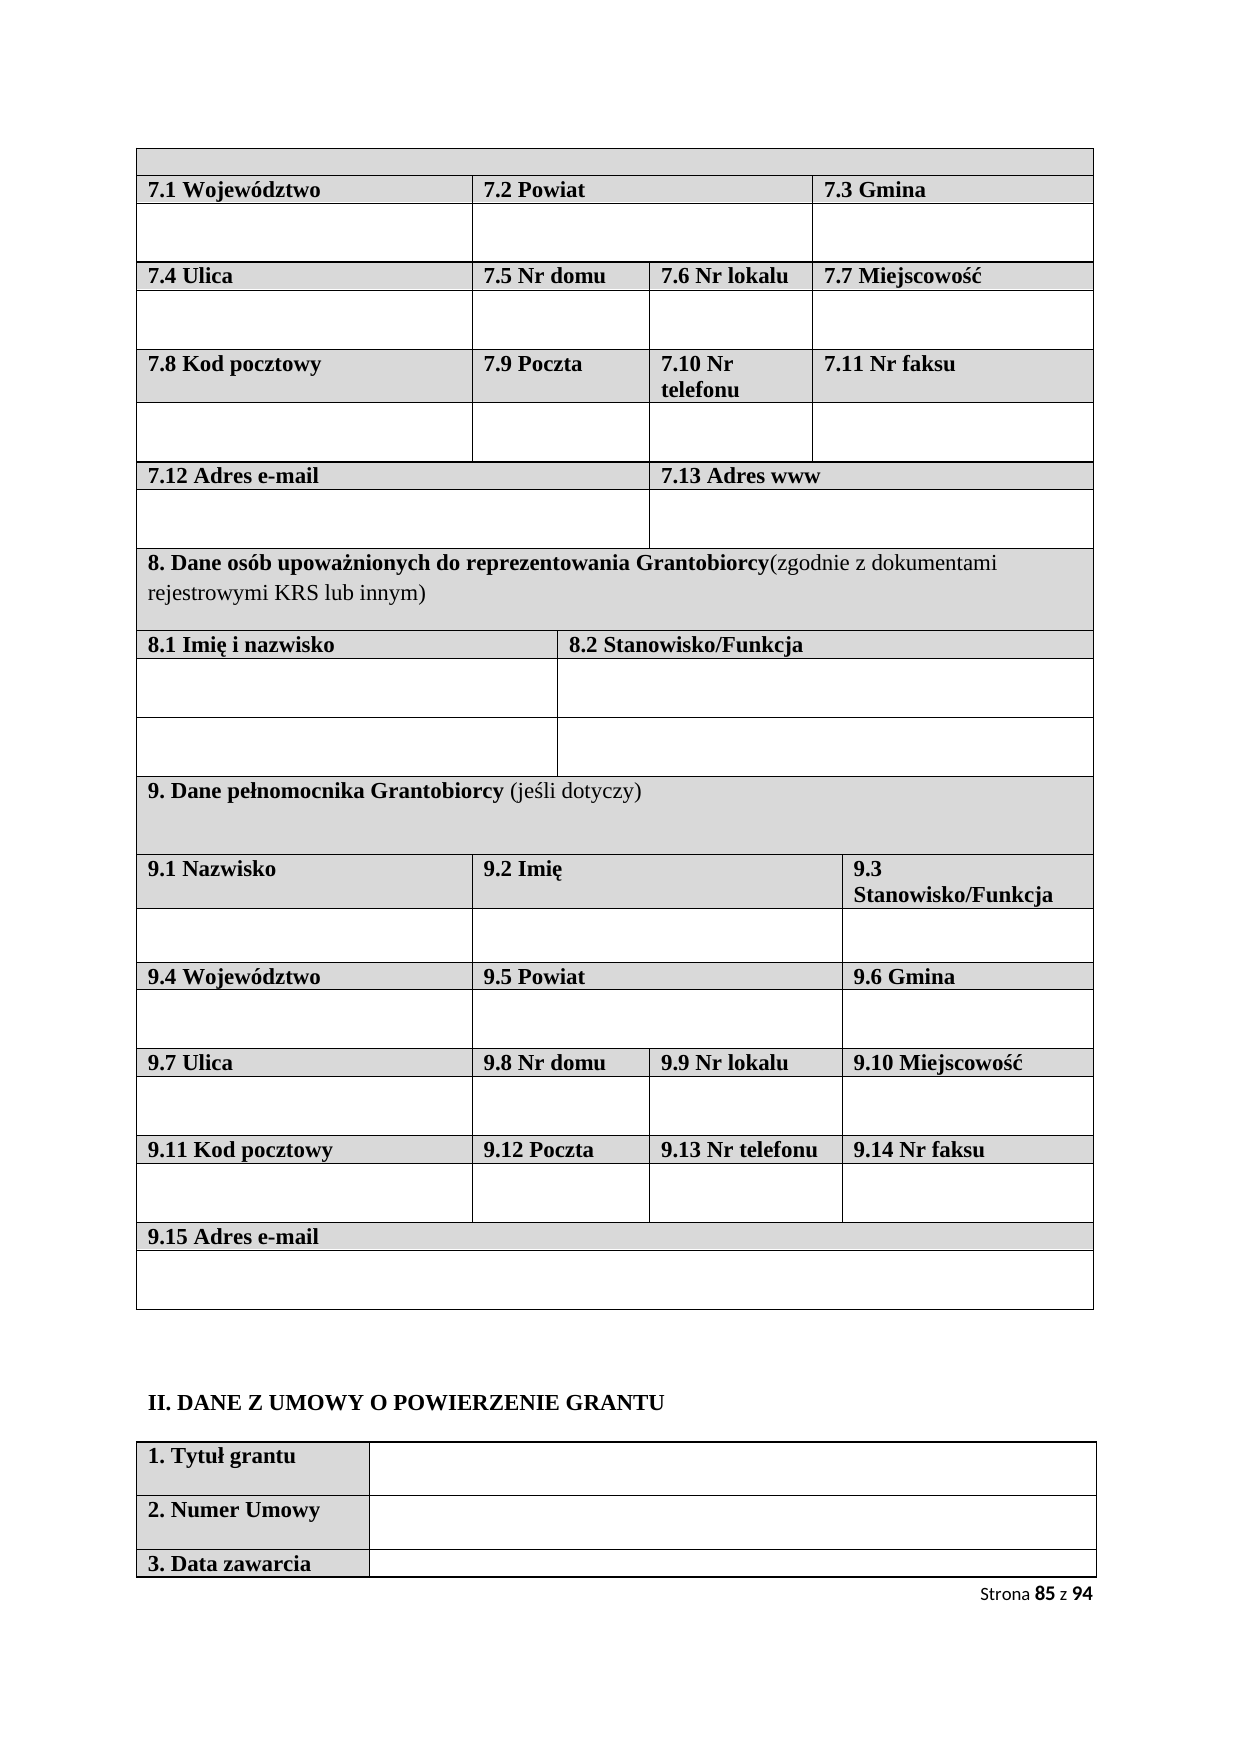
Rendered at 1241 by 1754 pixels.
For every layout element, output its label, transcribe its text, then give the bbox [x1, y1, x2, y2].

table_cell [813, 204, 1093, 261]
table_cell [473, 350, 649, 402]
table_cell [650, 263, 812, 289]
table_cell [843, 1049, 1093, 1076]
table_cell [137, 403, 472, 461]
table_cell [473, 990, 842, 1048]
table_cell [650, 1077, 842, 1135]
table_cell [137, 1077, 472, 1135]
text II. DANE Z UMOWY O POWIERZENIE GRANTU [148, 1389, 1093, 1415]
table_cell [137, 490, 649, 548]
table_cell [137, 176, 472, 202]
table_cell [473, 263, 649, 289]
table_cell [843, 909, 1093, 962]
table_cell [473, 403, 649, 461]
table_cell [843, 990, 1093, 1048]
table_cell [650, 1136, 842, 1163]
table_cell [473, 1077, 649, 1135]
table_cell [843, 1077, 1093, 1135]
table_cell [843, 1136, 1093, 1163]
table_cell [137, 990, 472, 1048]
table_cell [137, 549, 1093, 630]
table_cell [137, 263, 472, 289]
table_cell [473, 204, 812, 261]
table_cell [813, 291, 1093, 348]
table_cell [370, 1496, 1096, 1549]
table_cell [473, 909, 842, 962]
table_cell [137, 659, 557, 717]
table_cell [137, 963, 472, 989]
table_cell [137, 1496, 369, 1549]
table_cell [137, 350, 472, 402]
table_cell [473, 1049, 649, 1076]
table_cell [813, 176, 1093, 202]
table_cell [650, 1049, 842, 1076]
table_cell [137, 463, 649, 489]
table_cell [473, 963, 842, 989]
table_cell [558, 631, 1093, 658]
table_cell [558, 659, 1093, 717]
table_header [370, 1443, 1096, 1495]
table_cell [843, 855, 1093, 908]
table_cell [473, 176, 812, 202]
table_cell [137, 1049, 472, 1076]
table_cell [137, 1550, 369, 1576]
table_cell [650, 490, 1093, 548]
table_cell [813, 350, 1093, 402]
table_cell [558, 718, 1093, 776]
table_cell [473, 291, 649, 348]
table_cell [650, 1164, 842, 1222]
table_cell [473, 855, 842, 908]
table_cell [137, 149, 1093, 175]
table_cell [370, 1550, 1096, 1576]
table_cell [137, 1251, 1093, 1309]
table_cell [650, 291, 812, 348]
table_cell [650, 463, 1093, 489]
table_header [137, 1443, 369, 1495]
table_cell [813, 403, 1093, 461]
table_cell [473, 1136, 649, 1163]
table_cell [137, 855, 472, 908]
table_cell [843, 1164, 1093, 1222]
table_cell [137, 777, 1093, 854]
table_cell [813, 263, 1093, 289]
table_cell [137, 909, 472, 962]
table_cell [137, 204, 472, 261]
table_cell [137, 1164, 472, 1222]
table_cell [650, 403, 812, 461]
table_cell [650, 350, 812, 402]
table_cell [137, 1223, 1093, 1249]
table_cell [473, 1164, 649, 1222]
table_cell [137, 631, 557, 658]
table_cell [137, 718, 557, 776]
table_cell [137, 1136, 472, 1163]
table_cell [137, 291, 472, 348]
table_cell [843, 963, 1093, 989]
